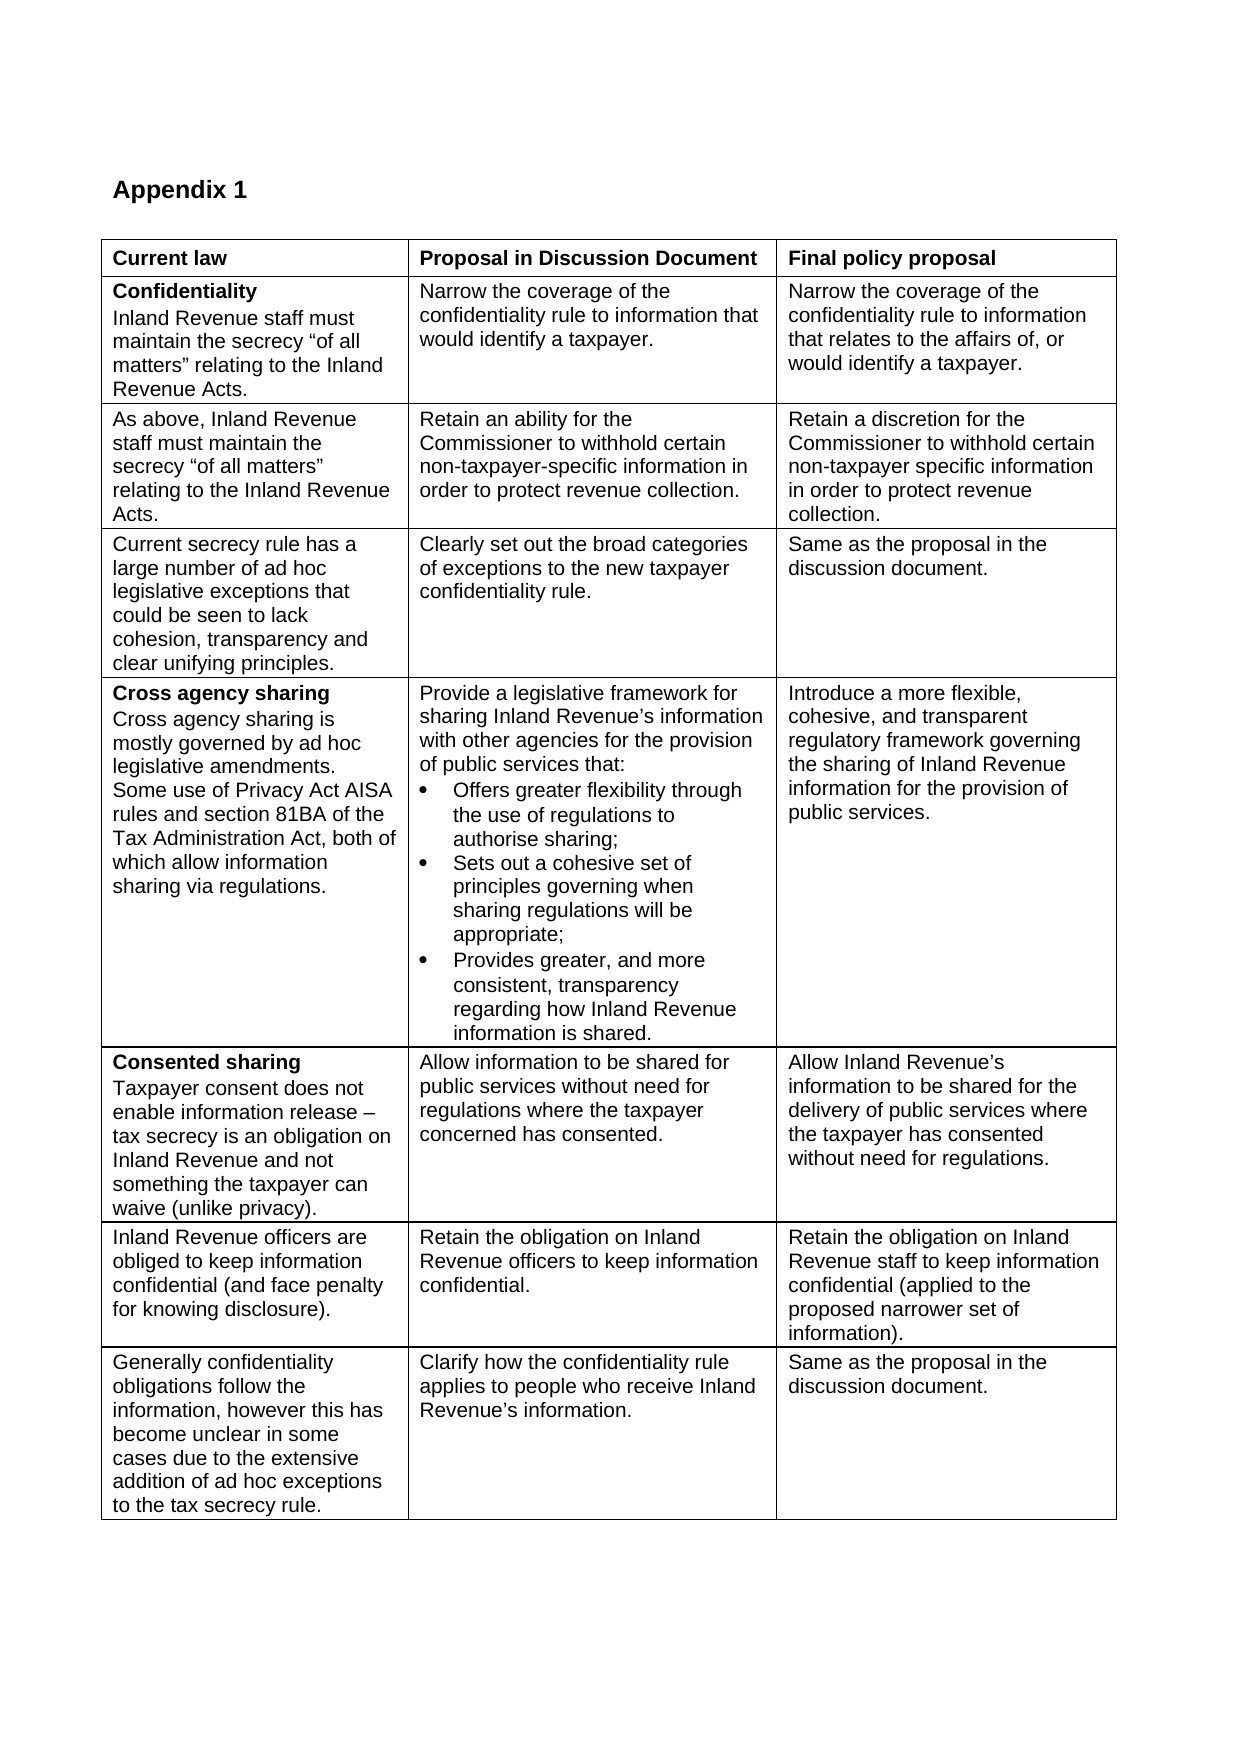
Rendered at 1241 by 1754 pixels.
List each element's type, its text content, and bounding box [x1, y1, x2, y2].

table_cell Generally confidentiality obligations follow the information, however this has become unclear in some cases due to the extensive addition of ad hoc exceptions to the tax secrecy rule. [102, 1348, 408, 1519]
table_cell Inland Revenue officers are obliged to keep information confidential (and face penalty for knowing disclosure). [102, 1223, 408, 1346]
table_cell Introduce a more flexible, cohesive, and transparent regulatory framework governing the sharing of Inland Revenue information for the provision of public services. [777, 678, 1116, 1046]
table_cell Confidentiality Inland Revenue staff must maintain the secrecy “of all matters” relating to the Inland Revenue Acts. [102, 277, 408, 403]
table_cell Same as the proposal in the discussion document. [777, 529, 1116, 677]
table_cell Current secrecy rule has a large number of ad hoc legislative exceptions that could be seen to lack cohesion, transparency and clear unifying principles. [102, 529, 408, 677]
table_cell Allow Inland Revenue’s information to be shared for the delivery of public services where the taxpayer has consented without need for regulations. [777, 1048, 1116, 1221]
table_header Final policy proposal [777, 240, 1116, 276]
table_cell Cross agency sharing Cross agency sharing is mostly governed by ad hoc legislative amendments. Some use of Privacy Act AISA rules and section 81BA of the Tax Administration Act, both of which allow information sharing via regulations. [102, 678, 408, 1046]
table_cell Allow information to be shared for public services without need for regulations where the taxpayer concerned has consented. [409, 1048, 776, 1221]
table_cell As above, Inland Revenue staff must maintain the secrecy “of all matters” relating to the Inland Revenue Acts. [102, 404, 408, 528]
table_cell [777, 1348, 1116, 1519]
table_cell Narrow the coverage of the confidentiality rule to information that relates to the affairs of, or would identify a taxpayer. [777, 277, 1116, 403]
table_header Proposal in Discussion Document [409, 240, 776, 276]
table_cell Narrow the coverage of the confidentiality rule to information that would identify a taxpayer. [409, 277, 776, 403]
table_cell Clearly set out the broad categories of exceptions to the new taxpayer confidentiality rule. [409, 529, 776, 677]
table_cell Retain the obligation on Inland Revenue staff to keep information confidential (applied to the proposed narrower set of information). [777, 1223, 1116, 1346]
table_cell Retain a discretion for the Commissioner to withhold certain non-taxpayer specific information in order to protect revenue collection. [777, 404, 1116, 528]
table_cell Retain the obligation on Inland Revenue officers to keep information confidential. [409, 1223, 776, 1346]
table_cell Consented sharing Taxpayer consent does not enable information release – tax secrecy is an obligation on Inland Revenue and not something the taxpayer can waive (unlike privacy). [102, 1048, 408, 1221]
table_cell Provide a legislative framework for sharing Inland Revenue’s information with other agencies for the provision of public services that: Offers greater flexibility through the use of regulations to authorise sharing; Sets out a cohesive set of principles governing when sharing regulations will be appropriate; Provides greater, and more consistent, transparency regarding how Inland Revenue information is shared. [409, 678, 776, 1046]
text Appendix 1 [112, 175, 1128, 204]
table_header Current law [102, 240, 408, 276]
table_cell Retain an ability for the Commissioner to withhold certain non-taxpayer-specific information in order to protect revenue collection. [409, 404, 776, 528]
table_cell Clarify how the confidentiality rule applies to people who receive Inland Revenue’s information. [409, 1348, 776, 1519]
